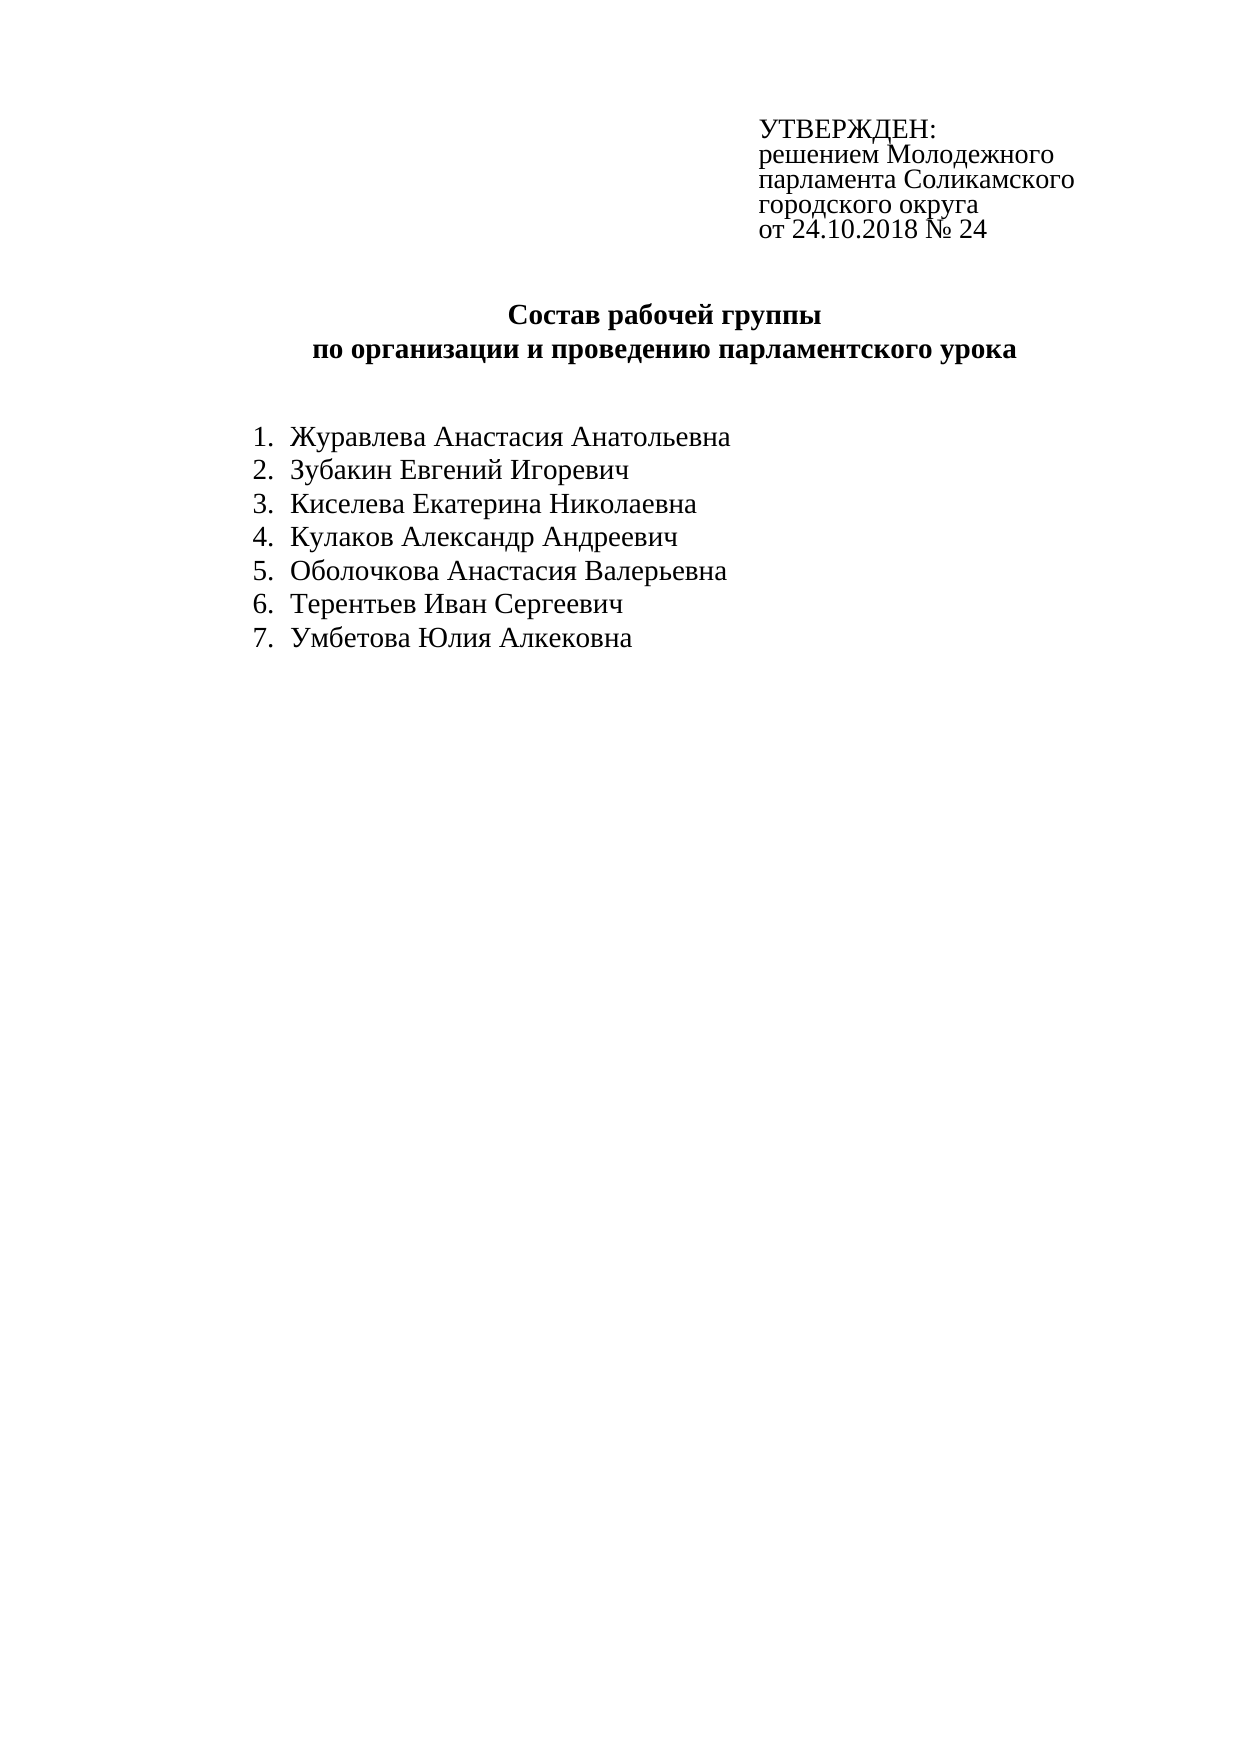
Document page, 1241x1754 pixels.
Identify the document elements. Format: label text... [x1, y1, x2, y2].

list по организации и проведению парламентского урока [177, 331, 1152, 364]
text от 24.10.2018 № 24 [758, 218, 1152, 243]
list Умбетова Юлия Алкековна [252, 620, 1152, 654]
list Оболочкова Анастасия Валерьевна [252, 553, 1152, 587]
list Терентьев Иван Сергеевич [252, 587, 1152, 620]
list Зубакин Евгений Игоревич [252, 452, 1152, 486]
list Состав рабочей группы [177, 297, 1152, 331]
list Кулаков Александр Андреевич [252, 519, 1152, 553]
text решением Молодежного парламента Соликамского городского округа [758, 143, 1152, 218]
list Киселева Екатерина Николаевна [252, 486, 1152, 519]
list Журавлева Анастасия Анатольевна [252, 419, 1152, 452]
text УТВЕРЖДЕН: [758, 118, 1152, 143]
